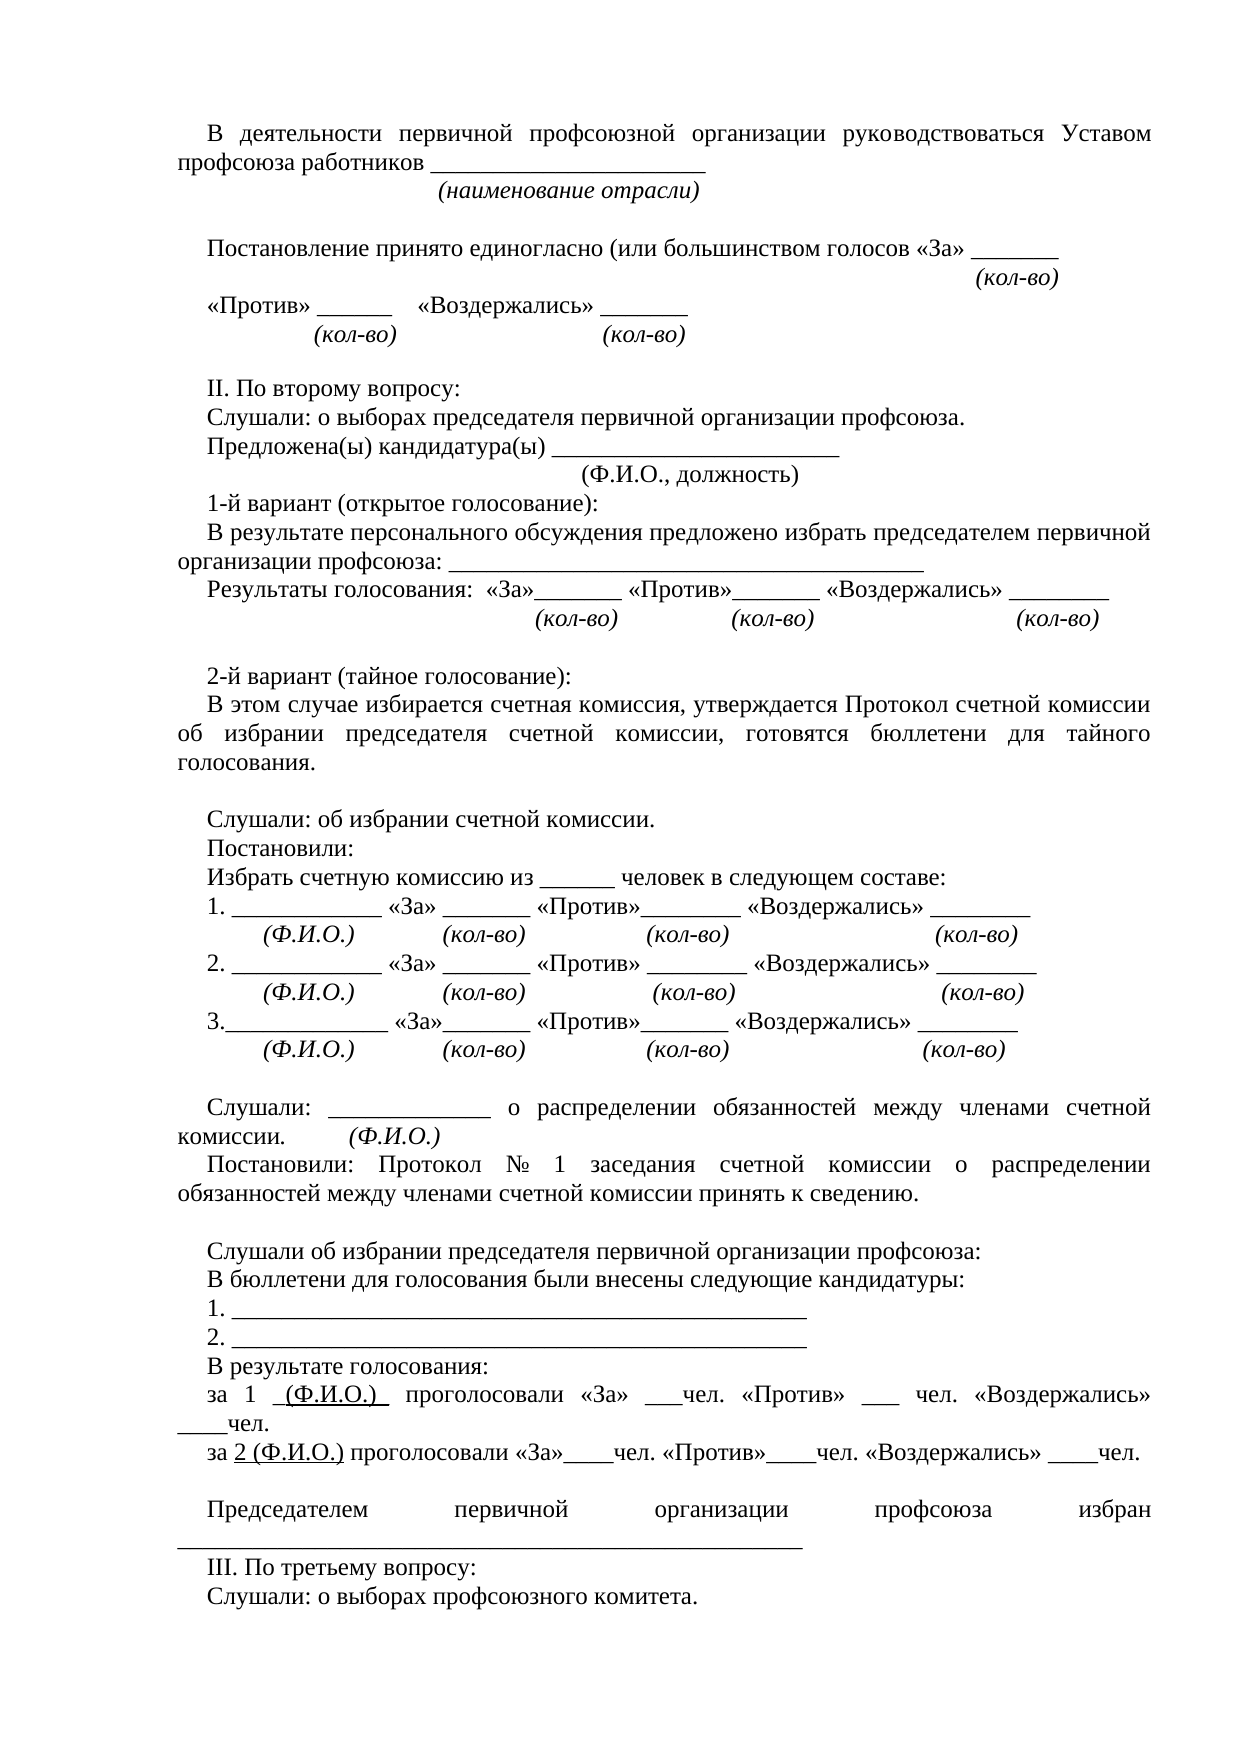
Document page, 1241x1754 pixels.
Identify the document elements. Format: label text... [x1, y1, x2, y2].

text (Ф.И.О.) (кол-во) (кол-во) (кол-во) [177, 977, 1152, 1006]
text Результаты голосования: «За»_______ «Против»_______ «Воздержались» ________ [177, 574, 1152, 603]
text В результате персонального обсуждения предложено избрать председателем первичной организации профсоюза: ______________________________________ [177, 517, 1152, 574]
text В бюллетени для голосования были внесены следующие кандидатуры: [177, 1264, 1152, 1293]
text за 1 _(Ф.И.О.)_ проголосовали «За» ___чел. «Против» ___ чел. «Воздержались» ____чел. [177, 1379, 1152, 1437]
text 1. ______________________________________________ [177, 1293, 1152, 1322]
text (наименование отрасли) [177, 176, 1152, 204]
text «Против» ______ «Воздержались» _______ (кол-во) (кол-во) [177, 291, 1152, 348]
text за 2 (Ф.И.О.) проголосовали «За»____чел. «Против»____чел. «Воздержались» ____чел. [177, 1437, 1152, 1466]
text В деятельности первичной профсоюзной организации руководствоваться Уставом профсоюза работников ______________________ [177, 118, 1152, 176]
text (Ф.И.О.) (кол-во) (кол-во) (кол-во) [177, 1034, 1152, 1063]
text Предложена(ы) кандидатура(ы) _______________________ (Ф.И.О., должность) [177, 431, 1152, 488]
text Постановление принято единогласно (или большинством голосов «За» _______ [177, 233, 1152, 262]
text 1-й вариант (открытое голосование): [177, 488, 1152, 517]
text (кол-во) [177, 262, 1152, 291]
text III. По третьему вопросу: [177, 1552, 1152, 1581]
text II. По второму вопросу: [177, 373, 1152, 402]
text 3._____________ «За»_______ «Против»_______ «Воздержались» ________ [177, 1006, 1152, 1034]
text (Ф.И.О.) (кол-во) (кол-во) (кол-во) [177, 919, 1152, 948]
text 1. ____________ «За» _______ «Против»________ «Воздержались» ________ [177, 891, 1152, 919]
text Слушали: о выборах профсоюзного комитета. [177, 1581, 1152, 1609]
text Избрать счетную комиссию из ______ человек в следующем составе: [177, 862, 1152, 891]
text Слушали об избрании председателя первичной организации профсоюза: [177, 1236, 1152, 1264]
text (кол-во) (кол-во) (кол-во) [177, 603, 1152, 632]
text 2. ______________________________________________ [177, 1322, 1152, 1351]
text Слушали: об избрании счетной комиссии. [177, 804, 1152, 833]
text Слушали: о выборах председателя первичной организации профсоюза. [177, 402, 1152, 431]
text Слушали: _____________ о распределении обязанностей между членами счетной комиссии. (Ф.И.О.) [177, 1092, 1152, 1149]
text Председателем первичной организации профсоюза избран __________________________________________________ [177, 1494, 1152, 1552]
text 2. ____________ «За» _______ «Против» ________ «Воздержались» ________ [177, 948, 1152, 977]
text Постановили: [177, 833, 1152, 862]
text 2-й вариант (тайное голосование): [177, 661, 1152, 689]
text В этом случае избирается счетная комиссия, утверждается Протокол счетной комиссии об избрании председателя счетной комиссии, готовятся бюллетени для тайного голосования. [177, 689, 1152, 776]
text В результате голосования: [177, 1351, 1152, 1379]
text Постановили: Протокол № 1 заседания счетной комиссии о распределении обязанностей между членами счетной комиссии принять к сведению. [177, 1149, 1152, 1207]
